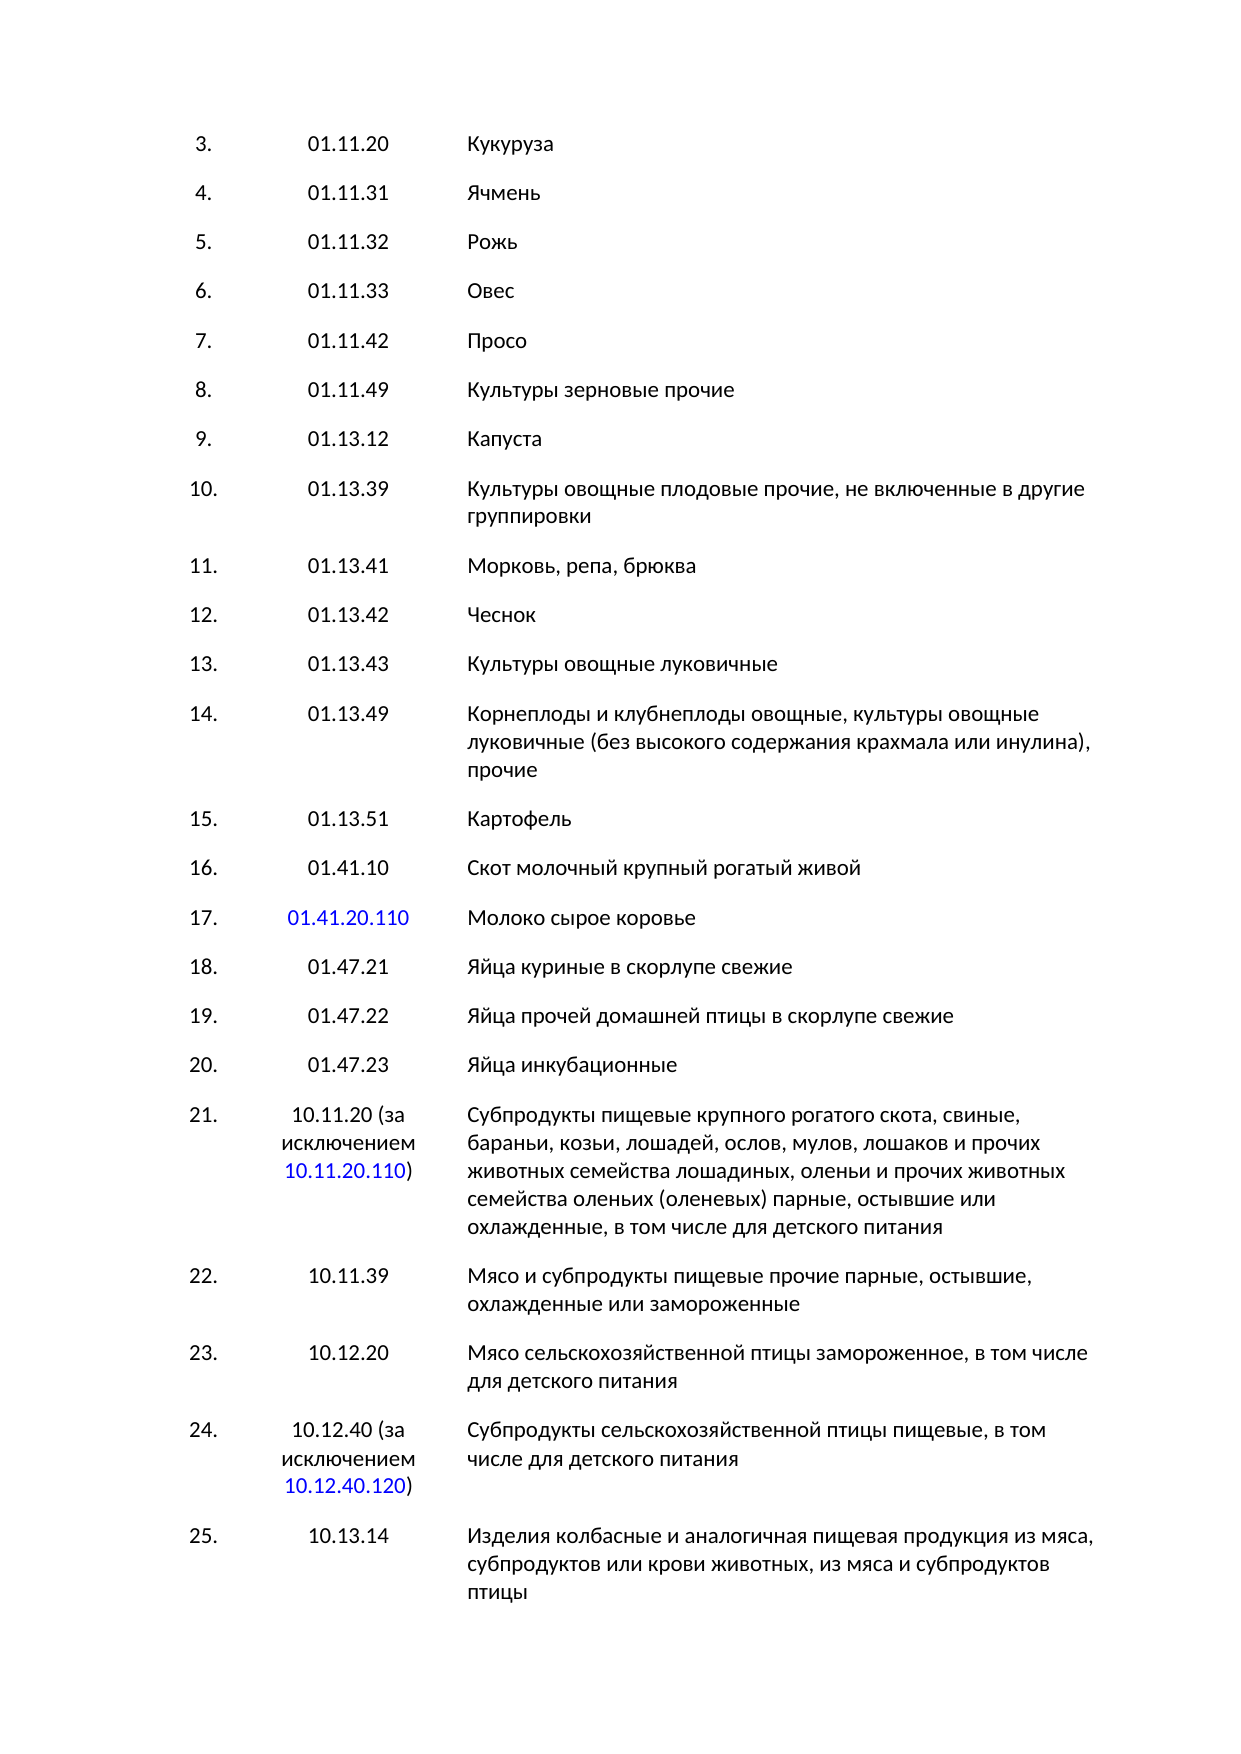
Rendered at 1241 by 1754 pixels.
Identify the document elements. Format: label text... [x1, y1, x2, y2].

table_cell 01.41.20.110 [236, 892, 461, 941]
table_cell 15. [171, 794, 236, 843]
table_cell Капуста [461, 414, 1110, 463]
table_cell 16. [171, 843, 236, 892]
table_cell 18. [171, 941, 236, 991]
table_cell 5. [171, 217, 236, 266]
table_cell 01.11.49 [236, 365, 461, 414]
table_cell 01.11.33 [236, 266, 461, 315]
table_cell Яйца инкубационные [461, 1040, 1110, 1089]
table_cell 23. [171, 1328, 236, 1405]
table_cell 01.41.10 [236, 843, 461, 892]
table_cell 3. [171, 118, 236, 167]
table_cell Яйца прочей домашней птицы в скорлупе свежие [461, 991, 1110, 1040]
table_cell Овес [461, 266, 1110, 315]
table_cell Культуры овощные плодовые прочие, не включенные в другие группировки [461, 463, 1110, 540]
table_cell 01.47.22 [236, 991, 461, 1040]
table_cell 11. [171, 540, 236, 589]
table_cell 21. [171, 1089, 236, 1250]
table_cell 14. [171, 688, 236, 793]
table_cell 24. [171, 1405, 236, 1510]
table_cell Изделия колбасные и аналогичная пищевая продукция из мяса, субпродуктов или крови животных, из мяса и субпродуктов птицы [461, 1510, 1110, 1616]
table_cell 10.13.14 [236, 1510, 461, 1616]
table_cell 13. [171, 639, 236, 688]
table_cell Субпродукты пищевые крупного рогатого скота, свиные, бараньи, козьи, лошадей, ослов, мулов, лошаков и прочих животных семейства лошадиных, оленьи и прочих животных семейства оленьих (оленевых) парные, остывшие или охлажденные, в том числе для детского питания [461, 1089, 1110, 1250]
table_cell 01.11.42 [236, 315, 461, 364]
table_cell 7. [171, 315, 236, 364]
table_cell 01.13.42 [236, 590, 461, 639]
table_cell 01.11.32 [236, 217, 461, 266]
table_cell 6. [171, 266, 236, 315]
table_cell 19. [171, 991, 236, 1040]
table_cell 10.11.39 [236, 1250, 461, 1328]
table_cell 01.11.20 [236, 118, 461, 167]
table_cell 01.13.12 [236, 414, 461, 463]
table_cell Культуры зерновые прочие [461, 365, 1110, 414]
table_cell Молоко сырое коровье [461, 892, 1110, 941]
table_cell Просо [461, 315, 1110, 364]
table_cell 10.11.20 (за исключением 10.11.20.110) [236, 1089, 461, 1250]
table_cell Яйца куриные в скорлупе свежие [461, 941, 1110, 991]
table_cell 10.12.20 [236, 1328, 461, 1405]
table_cell 01.47.21 [236, 941, 461, 991]
table_cell 01.13.39 [236, 463, 461, 540]
table_cell 10.12.40 (за исключением 10.12.40.120) [236, 1405, 461, 1510]
table_cell 20. [171, 1040, 236, 1089]
table_cell Культуры овощные луковичные [461, 639, 1110, 688]
table_cell Картофель [461, 794, 1110, 843]
table_cell 8. [171, 365, 236, 414]
table_cell 01.11.31 [236, 168, 461, 217]
table_cell 12. [171, 590, 236, 639]
table_cell 10. [171, 463, 236, 540]
table_cell Мясо сельскохозяйственной птицы замороженное, в том числе для детского питания [461, 1328, 1110, 1405]
table_cell 4. [171, 168, 236, 217]
table_cell Кукуруза [461, 118, 1110, 167]
table_cell Корнеплоды и клубнеплоды овощные, культуры овощные луковичные (без высокого содержания крахмала или инулина), прочие [461, 688, 1110, 793]
table_cell 01.13.51 [236, 794, 461, 843]
table_cell 25. [171, 1510, 236, 1616]
table_cell 01.13.49 [236, 688, 461, 793]
table_cell 01.13.41 [236, 540, 461, 589]
table_cell 01.13.43 [236, 639, 461, 688]
table_cell Морковь, репа, брюква [461, 540, 1110, 589]
table_cell 9. [171, 414, 236, 463]
table_cell Субпродукты сельскохозяйственной птицы пищевые, в том числе для детского питания [461, 1405, 1110, 1510]
table_cell 17. [171, 892, 236, 941]
table_cell Мясо и субпродукты пищевые прочие парные, остывшие, охлажденные или замороженные [461, 1250, 1110, 1328]
table_cell Ячмень [461, 168, 1110, 217]
table_cell Скот молочный крупный рогатый живой [461, 843, 1110, 892]
table_cell Рожь [461, 217, 1110, 266]
table_cell 22. [171, 1250, 236, 1328]
table_cell Чеснок [461, 590, 1110, 639]
table_cell 01.47.23 [236, 1040, 461, 1089]
